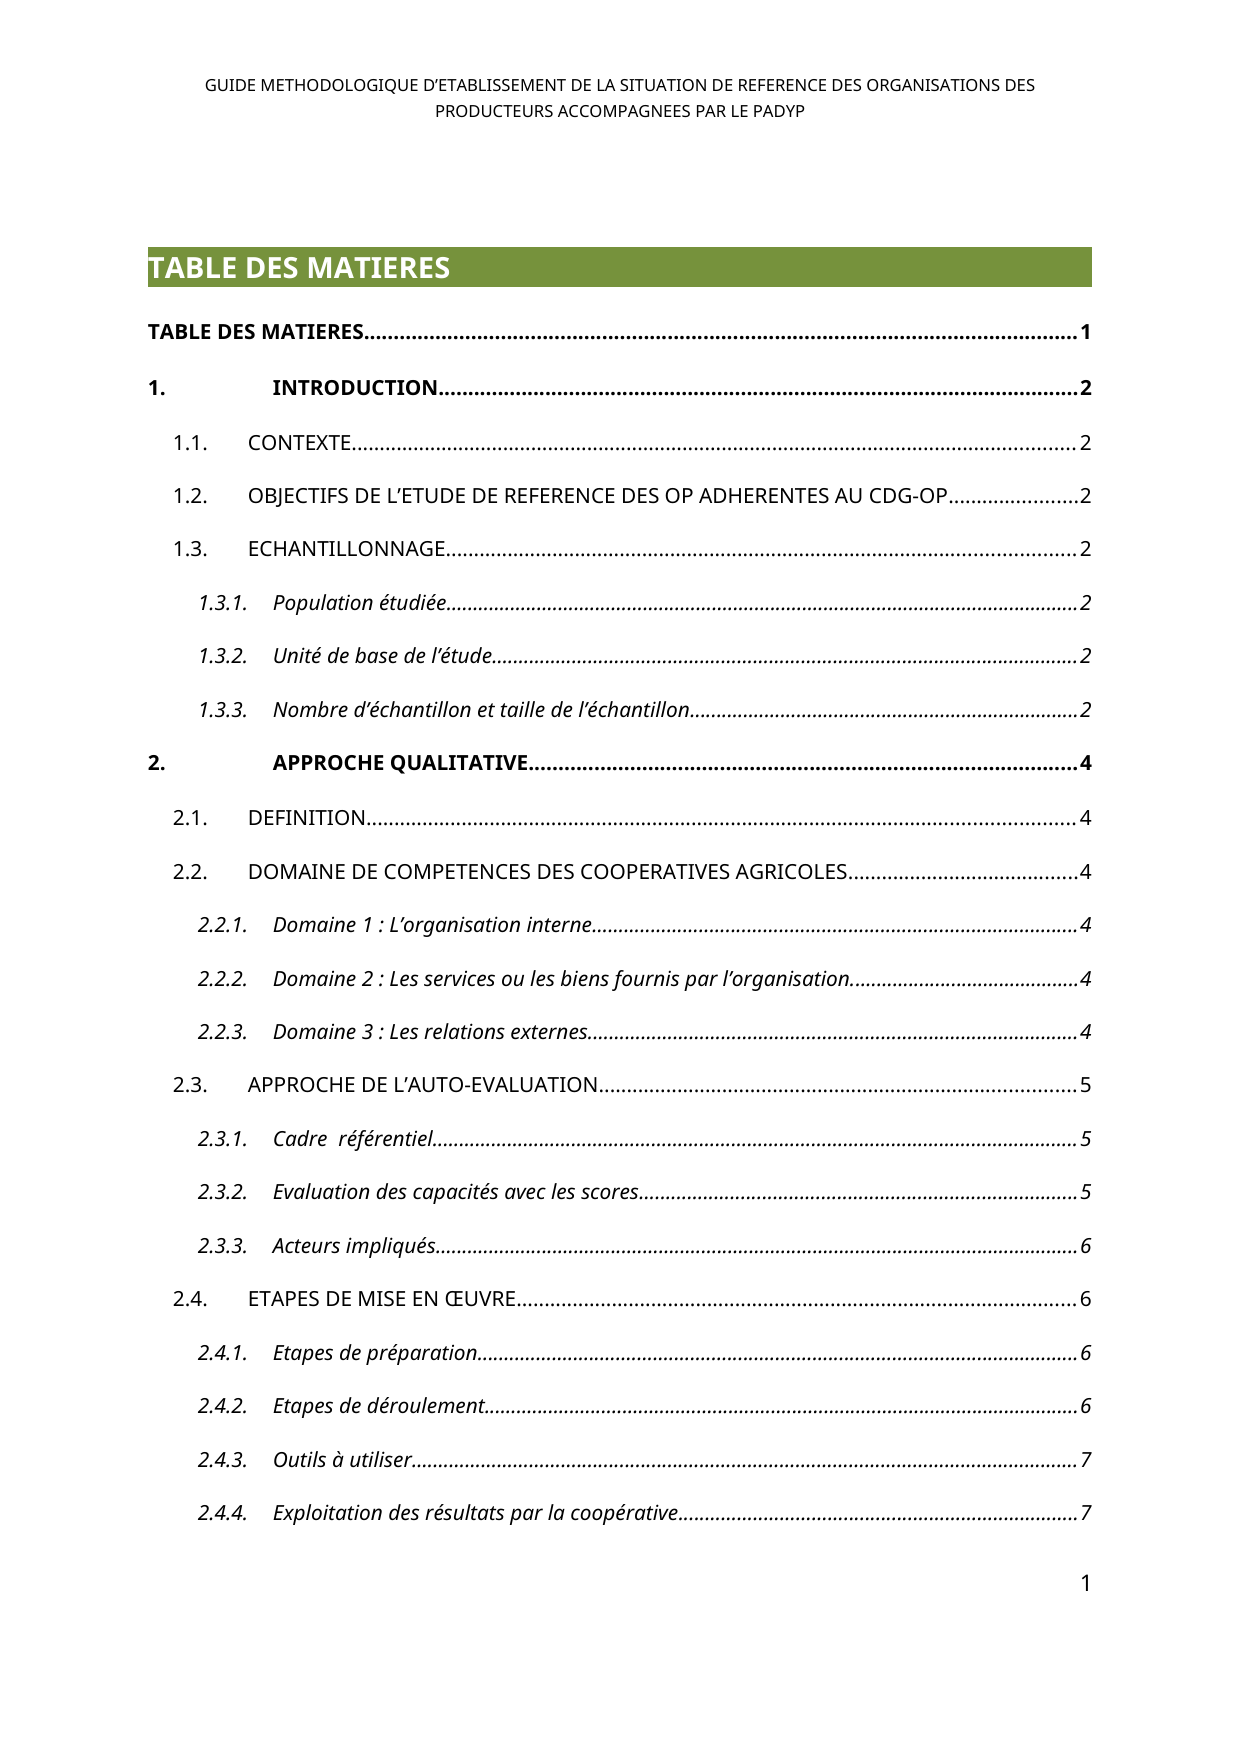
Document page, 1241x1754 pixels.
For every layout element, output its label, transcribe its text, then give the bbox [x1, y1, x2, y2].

text 2.3.2. Evaluation des capacités avec les scores 5 [198, 1177, 1092, 1206]
text 1.3.1. Population étudiée 2 [198, 588, 1092, 616]
text 2.4. ETAPES DE MISE EN ŒUVRE 6 [173, 1284, 1092, 1313]
text 2.2. DOMAINE DE COMPETENCES DES COOPERATIVES AGRICOLES 4 [173, 857, 1092, 885]
text 2.2.3. Domaine 3 : Les relations externes. 4 [198, 1017, 1092, 1046]
list TABLE DES MATIERES [148, 247, 1092, 287]
text 1.3. ECHANTILLONNAGE 2 [173, 534, 1092, 563]
text 2.4.4. Exploitation des résultats par la coopérative 7 [198, 1498, 1092, 1527]
text 1.2. OBJECTIFS DE L’ETUDE DE REFERENCE DES OP ADHERENTES AU CDG-OP 2 [173, 481, 1092, 509]
text 2.3.1. Cadre référentiel 5 [198, 1124, 1092, 1152]
text 2. APPROCHE QUALITATIVE 4 [148, 748, 1092, 777]
text 2.3.3. Acteurs impliqués 6 [198, 1231, 1092, 1259]
text 2.1. DEFINITION 4 [173, 803, 1092, 832]
text 2.4.2. Etapes de déroulement 6 [198, 1391, 1092, 1420]
text 1.3.3. Nombre d’échantillon et taille de l’échantillon 2 [198, 695, 1092, 723]
text 2.2.1. Domaine 1 : L’organisation interne 4 [198, 910, 1092, 939]
text 2.3. APPROCHE DE L’AUTO-EVALUATION 5 [173, 1071, 1092, 1099]
text TABLE DES MATIERES 1 [148, 317, 1092, 346]
text 1. INTRODUCTION 2 [148, 373, 1092, 401]
text 2.4.1. Etapes de préparation 6 [198, 1338, 1092, 1366]
text 2.2.2. Domaine 2 : Les services ou les biens fournis par l’organisation. 4 [198, 964, 1092, 992]
text 2.4.3. Outils à utiliser 7 [198, 1445, 1092, 1473]
text 1.1. CONTEXTE 2 [173, 428, 1092, 456]
text 1.3.2. Unité de base de l’étude 2 [198, 641, 1092, 670]
